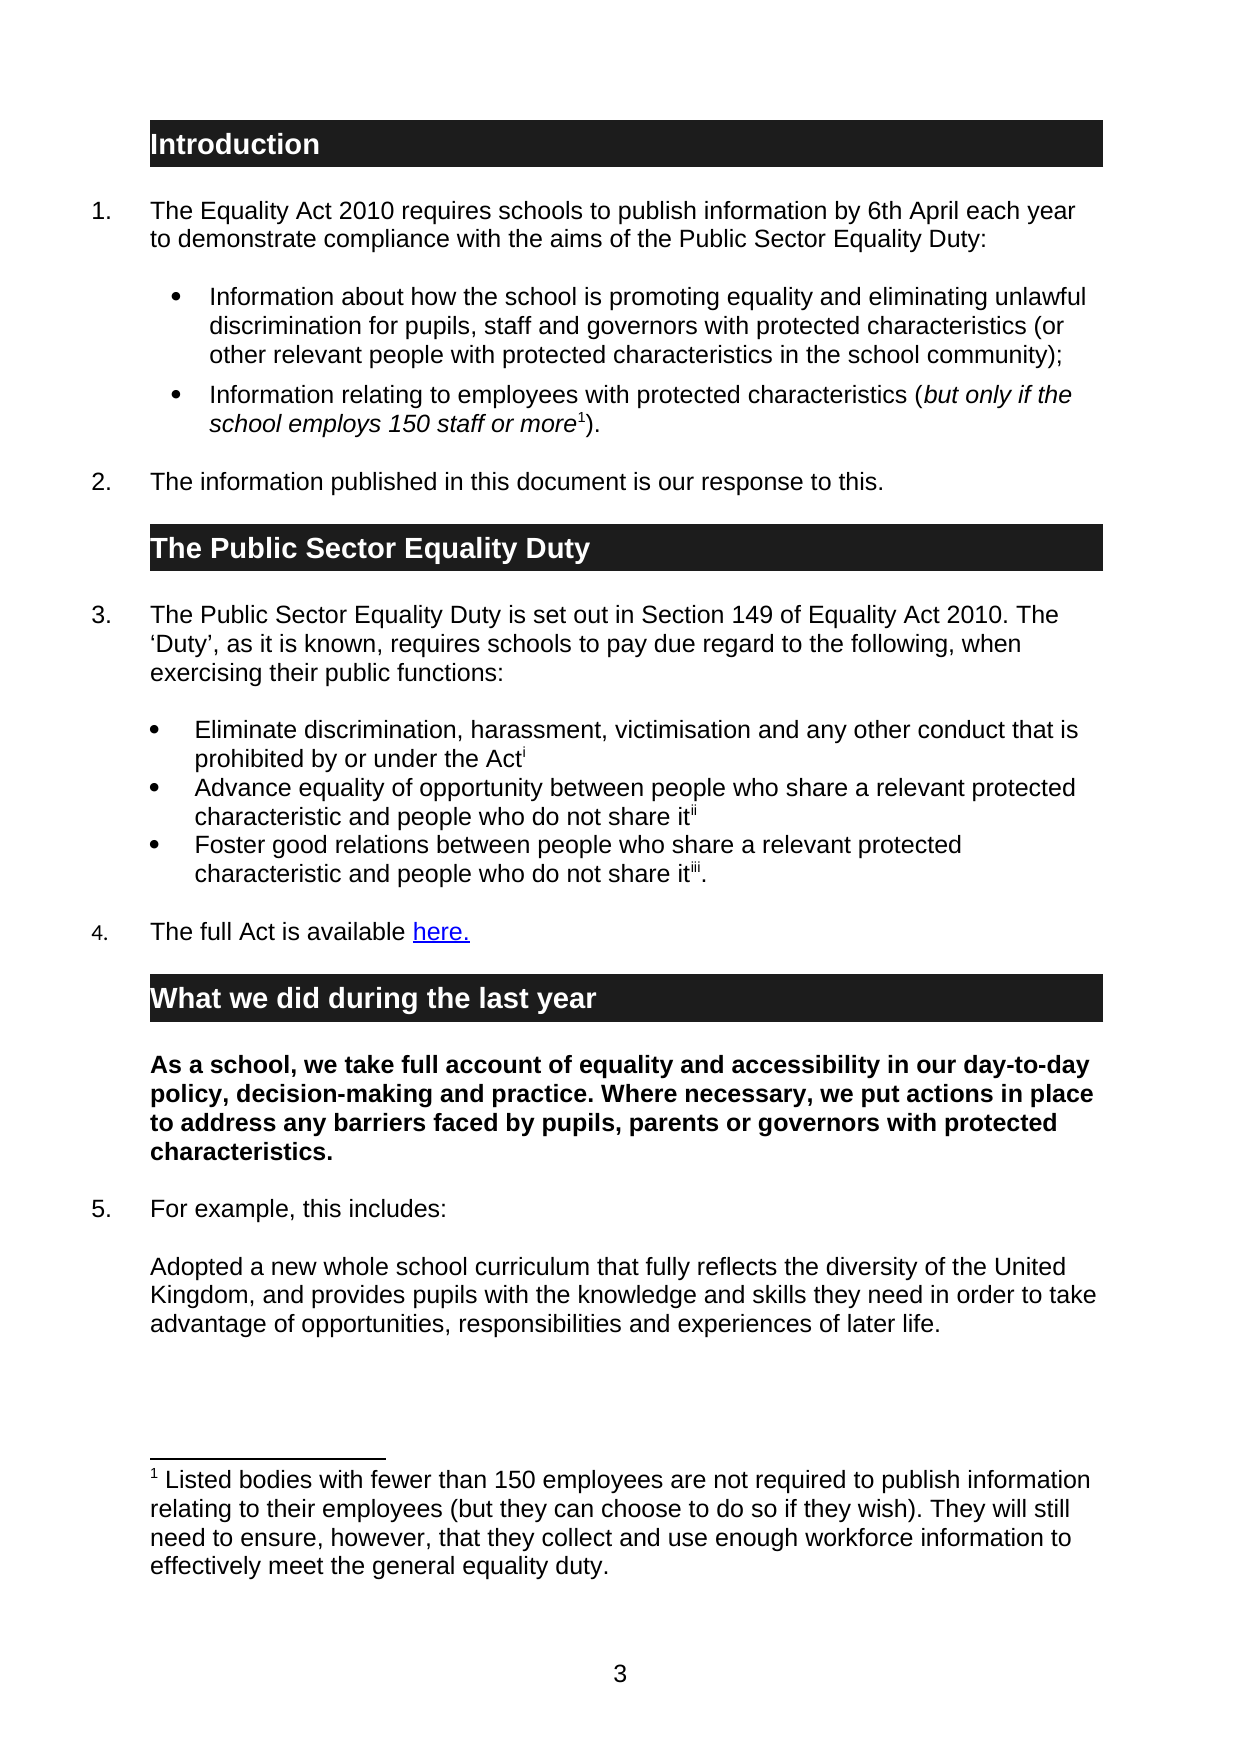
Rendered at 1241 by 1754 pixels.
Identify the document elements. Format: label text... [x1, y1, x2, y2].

list Information about how the school is promoting equality and eliminating unlawful discrimination for pupils, staff and governors with protected characteristics (or other relevant people with protected characteristics in the school community); [172, 282, 1103, 368]
text What we did during the last year [150, 979, 1103, 1017]
list The Equality Act 2010 requires schools to publish information by 6th April each year to demonstrate compliance with the aims of the Public Sector Equality Duty: [91, 196, 1103, 253]
list The information published in this document is our response to this. [91, 467, 1103, 495]
list As a school, we take full account of equality and accessibility in our day-to-day policy, decision-making and practice. Where necessary, we put actions in place to address any barriers faced by pupils, parents or governors with protected characteristics. [150, 1050, 1103, 1165]
list Foster good relations between people who share a relevant protected characteristic and people who do not share it. [150, 830, 1103, 888]
list Advance equality of opportunity between people who share a relevant protected characteristic and people who do not share it [150, 773, 1103, 830]
list The full Act is available here. [91, 917, 1103, 946]
list Eliminate discrimination, harassment, victimisation and any other conduct that is prohibited by or under the Act [150, 715, 1103, 773]
text The Public Sector Equality Duty [150, 529, 1103, 567]
list For example, this includes: [91, 1194, 1103, 1223]
list Information relating to employees with protected characteristics (but only if the school employs 150 staff or more). [172, 380, 1103, 438]
list The Public Sector Equality Duty is set out in Section 149 of Equality Act 2010. The ‘Duty’, as it is known, requires schools to pay due regard to the following, when exercising their public functions: [91, 600, 1103, 686]
text Adopted a new whole school curriculum that fully reflects the diversity of the United Kingdom, and provides pupils with the knowledge and skills they need in order to take advantage of opportunities, responsibilities and experiences of later life. [150, 1252, 1103, 1338]
text Introduction [150, 125, 1103, 162]
